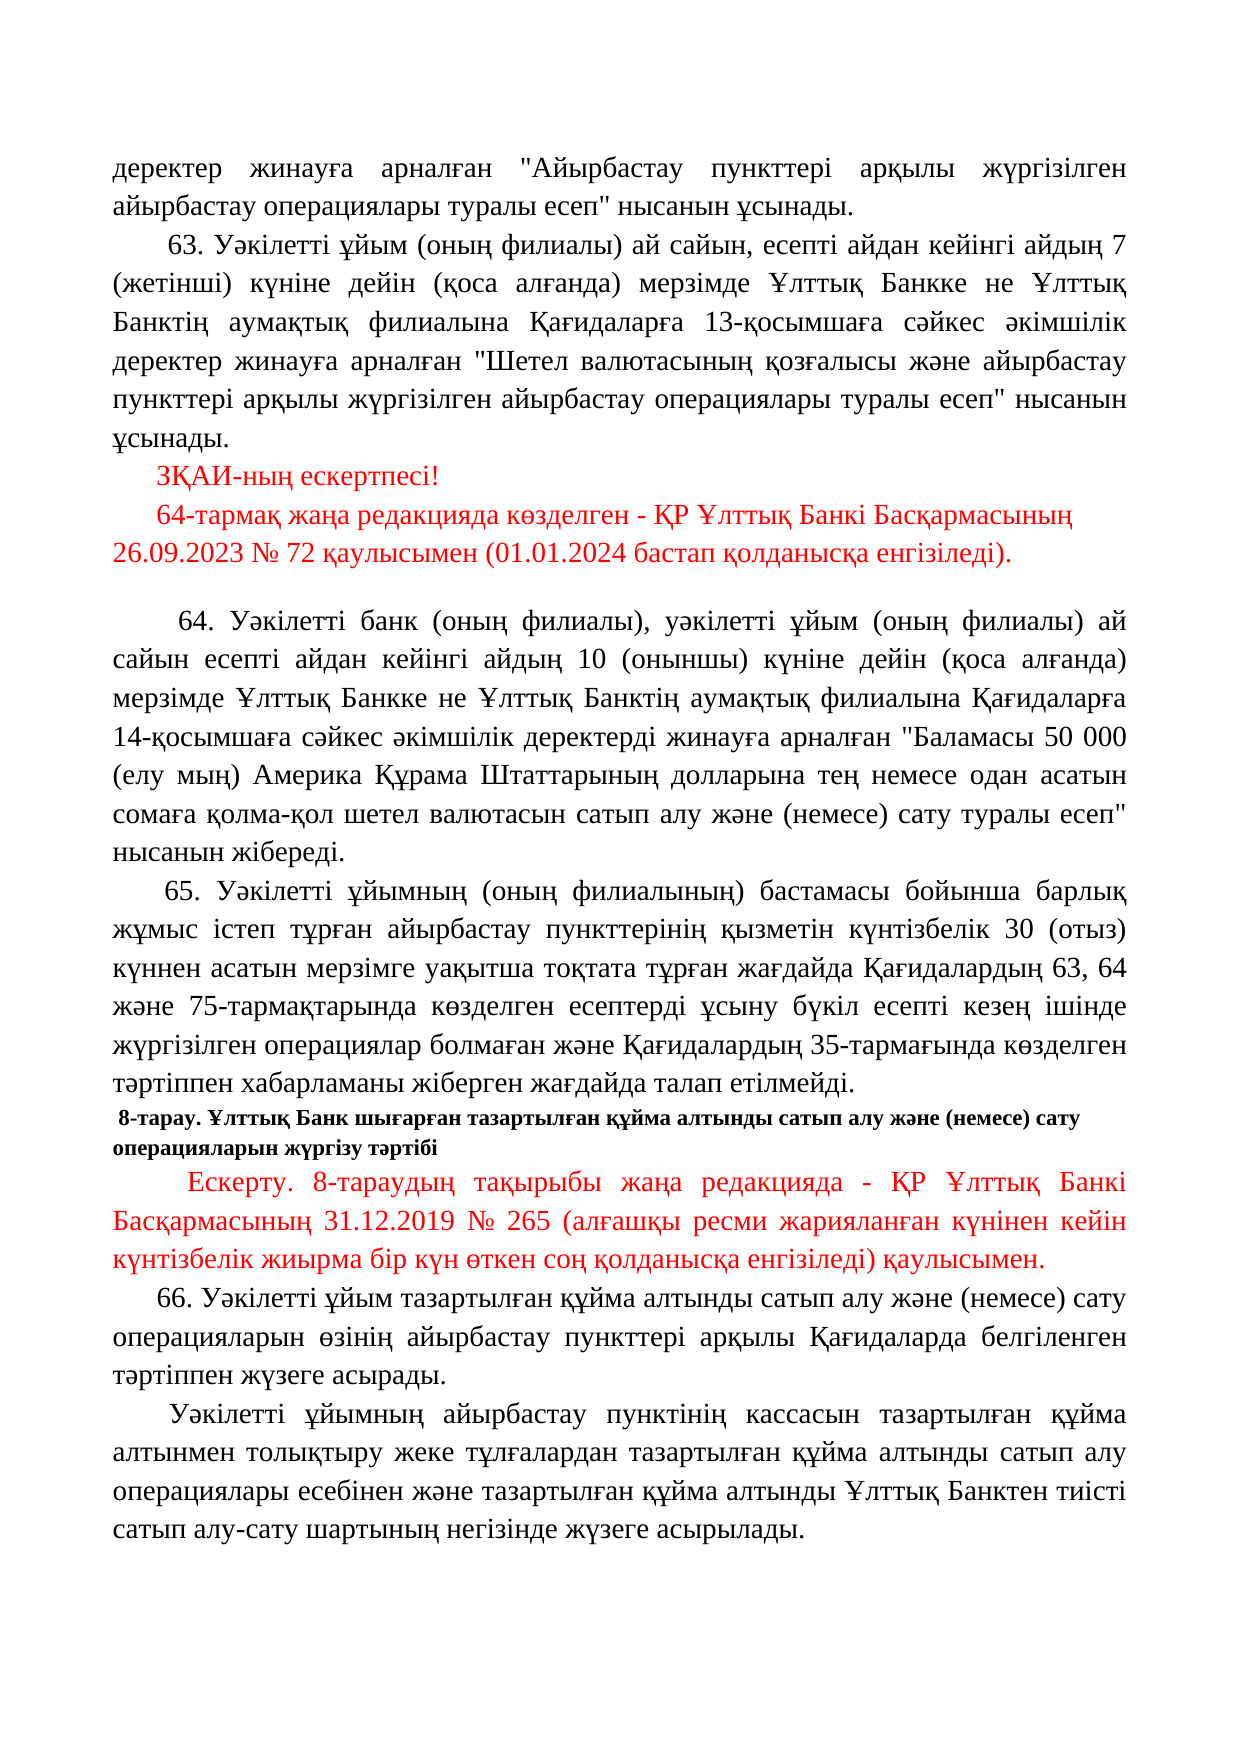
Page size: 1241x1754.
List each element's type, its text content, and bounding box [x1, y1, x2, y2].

text Ескерту. 8-тараудың тақырыбы жаңа редакцияда - ҚР Ұлттық Банкі Басқармасының 31.12.2019 № 265 (алғашқы ресми жарияланған күнінен кейін күнтізбелік жиырма бір күн өткен соң қолданысқа енгізіледі) қаулысымен. [112, 1164, 1128, 1275]
text 63. Уәкілетті ұйым (оның филиалы) ай сайын, есепті айдан кейінгі айдың 7 (жетінші) күніне дейін (қоса алғанда) мерзімде Ұлттық Банкке не Ұлттық Банктің аумақтық филиалына Қағидаларға 13-қосымшаға сәйкес әкімшілік деректер жинауға арналған "Шетел валютасының қозғалысы және айырбастау пункттері арқылы жүргізілген айырбастау операциялары туралы есеп" нысанын ұсынады. [112, 227, 1128, 453]
text 66. Уәкілетті ұйым тазартылған құйма алтынды сатып алу және (немесе) сату операцияларын өзінің айырбастау пункттері арқылы Қағидаларда белгіленген тәртіппен жүзеге асырады. [112, 1280, 1128, 1391]
text 65. Уәкілетті ұйымның (оның филиалының) бастамасы бойынша барлық жұмыс істеп тұрған айырбастау пункттерінің қызметін күнтізбелік 30 (отыз) күннен асатын мерзімге уақытша тоқтата тұрған жағдайда Қағидалардың 63, 64 және 75-тармақтарында көзделген есептерді ұсыну бүкіл есепті кезең ішінде жүргізілген операциялар болмаған және Қағидалардың 35-тармағында көзделген тәртіппен хабарламаны жіберген жағдайда талап етілмейді. [112, 873, 1128, 1099]
text Уәкілетті ұйымның айырбастау пунктінің кассасын тазартылған құйма алтынмен толықтыру жеке тұлғалардан тазартылған құйма алтынды сатып алу операциялары есебінен және тазартылған құйма алтынды Ұлттық Банктен тиісті сатып алу-сату шартының негізінде жүзеге асырылады. [112, 1396, 1128, 1545]
text 64. Уәкілетті банк (оның филиалы), уәкілетті ұйым (оның филиалы) ай сайын есепті айдан кейінгі айдың 10 (оныншы) күніне дейін (қоса алғанда) мерзімде Ұлттық Банкке не Ұлттық Банктің аумақтық филиалына Қағидаларға 14-қосымшаға сәйкес әкімшілік деректерді жинауға арналған "Баламасы 50 000 (елу мың) Америка Құрама Штаттарының долларына тең немесе одан асатын сомаға қолма-қол шетел валютасын сатып алу және (немесе) сату туралы есеп" нысанын жібереді. [112, 603, 1128, 868]
text ЗҚАИ-ның ескертпесі! 64-тармақ жаңа редакцияда көзделген - ҚР Ұлттық Банкі Басқармасының 26.09.2023 № 72 қаулысымен (01.01.2024 бастап қолданысқа енгізіледі). [112, 458, 1128, 599]
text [112, 150, 1128, 222]
text 8-тарау. Ұлттық Банк шығарған тазартылған құйма алтынды сатып алу және (немесе) сату операцияларын жүргізу тәртібі [112, 1104, 1128, 1161]
